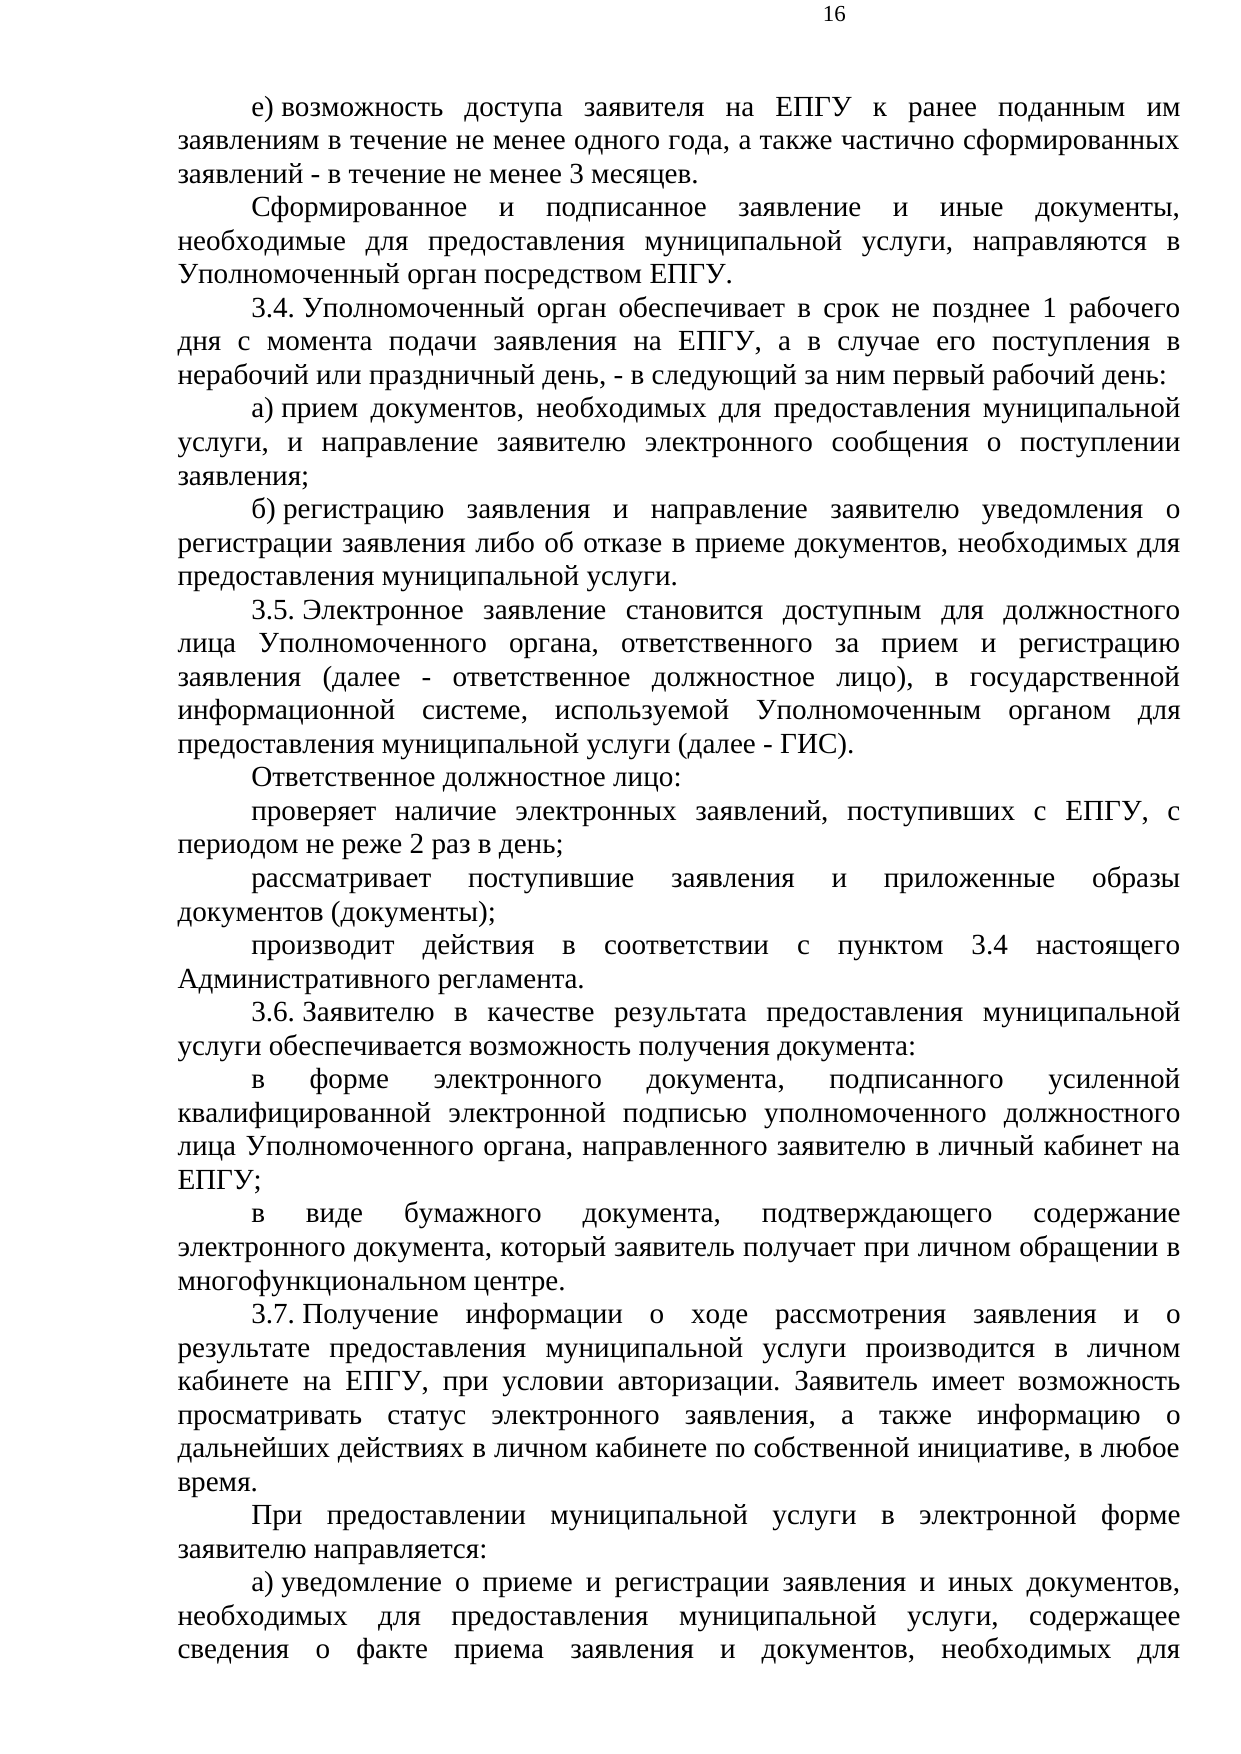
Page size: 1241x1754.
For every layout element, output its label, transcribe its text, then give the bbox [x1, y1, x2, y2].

text Ответственное должностное лицо: [177, 759, 1181, 793]
text Сформированное и подписанное заявление и иные документы, необходимые для предоставления муниципальной услуги, направляются в Уполномоченный орган посредством ЕПГУ. [177, 189, 1181, 290]
text б) регистрацию заявления и направление заявителю уведомления о регистрации заявления либо об отказе в приеме документов, необходимых для предоставления муниципальной услуги. [177, 491, 1181, 592]
text проверяет наличие электронных заявлений, поступивших с ЕПГУ, с периодом не реже 2 раз в день; [177, 793, 1181, 860]
text а) прием документов, необходимых для предоставления муниципальной услуги, и направление заявителю электронного сообщения о поступлении заявления; [177, 391, 1181, 491]
text 3.5. Электронное заявление становится доступным для должностного лица Уполномоченного органа, ответственного за прием и регистрацию заявления (далее - ответственное должностное лицо), в государственной информационной системе, используемой Уполномоченным органом для предоставления муниципальной услуги (далее - ГИС). [177, 592, 1181, 759]
text рассматривает поступившие заявления и приложенные образы документов (документы); [177, 860, 1181, 927]
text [177, 1564, 1181, 1665]
text 3.4. Уполномоченный орган обеспечивает в срок не позднее 1 рабочего дня с момента подачи заявления на ЕПГУ, а в случае его поступления в нерабочий или праздничный день, - в следующий за ним первый рабочий день: [177, 290, 1181, 391]
text производит действия в соответствии с пунктом 3.4 настоящего Административного регламента. [177, 927, 1181, 994]
text При предоставлении муниципальной услуги в электронной форме заявителю направляется: [177, 1497, 1181, 1564]
text в виде бумажного документа, подтверждающего содержание электронного документа, который заявитель получает при личном обращении в многофункциональном центре. [177, 1196, 1181, 1296]
text 3.6. Заявителю в качестве результата предоставления муниципальной услуги обеспечивается возможность получения документа: [177, 994, 1181, 1061]
text е) возможность доступа заявителя на ЕПГУ к ранее поданным им заявлениям в течение не менее одного года, а также частично сформированных заявлений - в течение не менее 3 месяцев. [177, 89, 1181, 189]
text 3.7. Получение информации о ходе рассмотрения заявления и о результате предоставления муниципальной услуги производится в личном кабинете на ЕПГУ, при условии авторизации. Заявитель имеет возможность просматривать статус электронного заявления, а также информацию о дальнейших действиях в личном кабинете по собственной инициативе, в любое время. [177, 1296, 1181, 1497]
text в форме электронного документа, подписанного усиленной квалифицированной электронной подписью уполномоченного должностного лица Уполномоченного органа, направленного заявителю в личный кабинет на ЕПГУ; [177, 1061, 1181, 1196]
